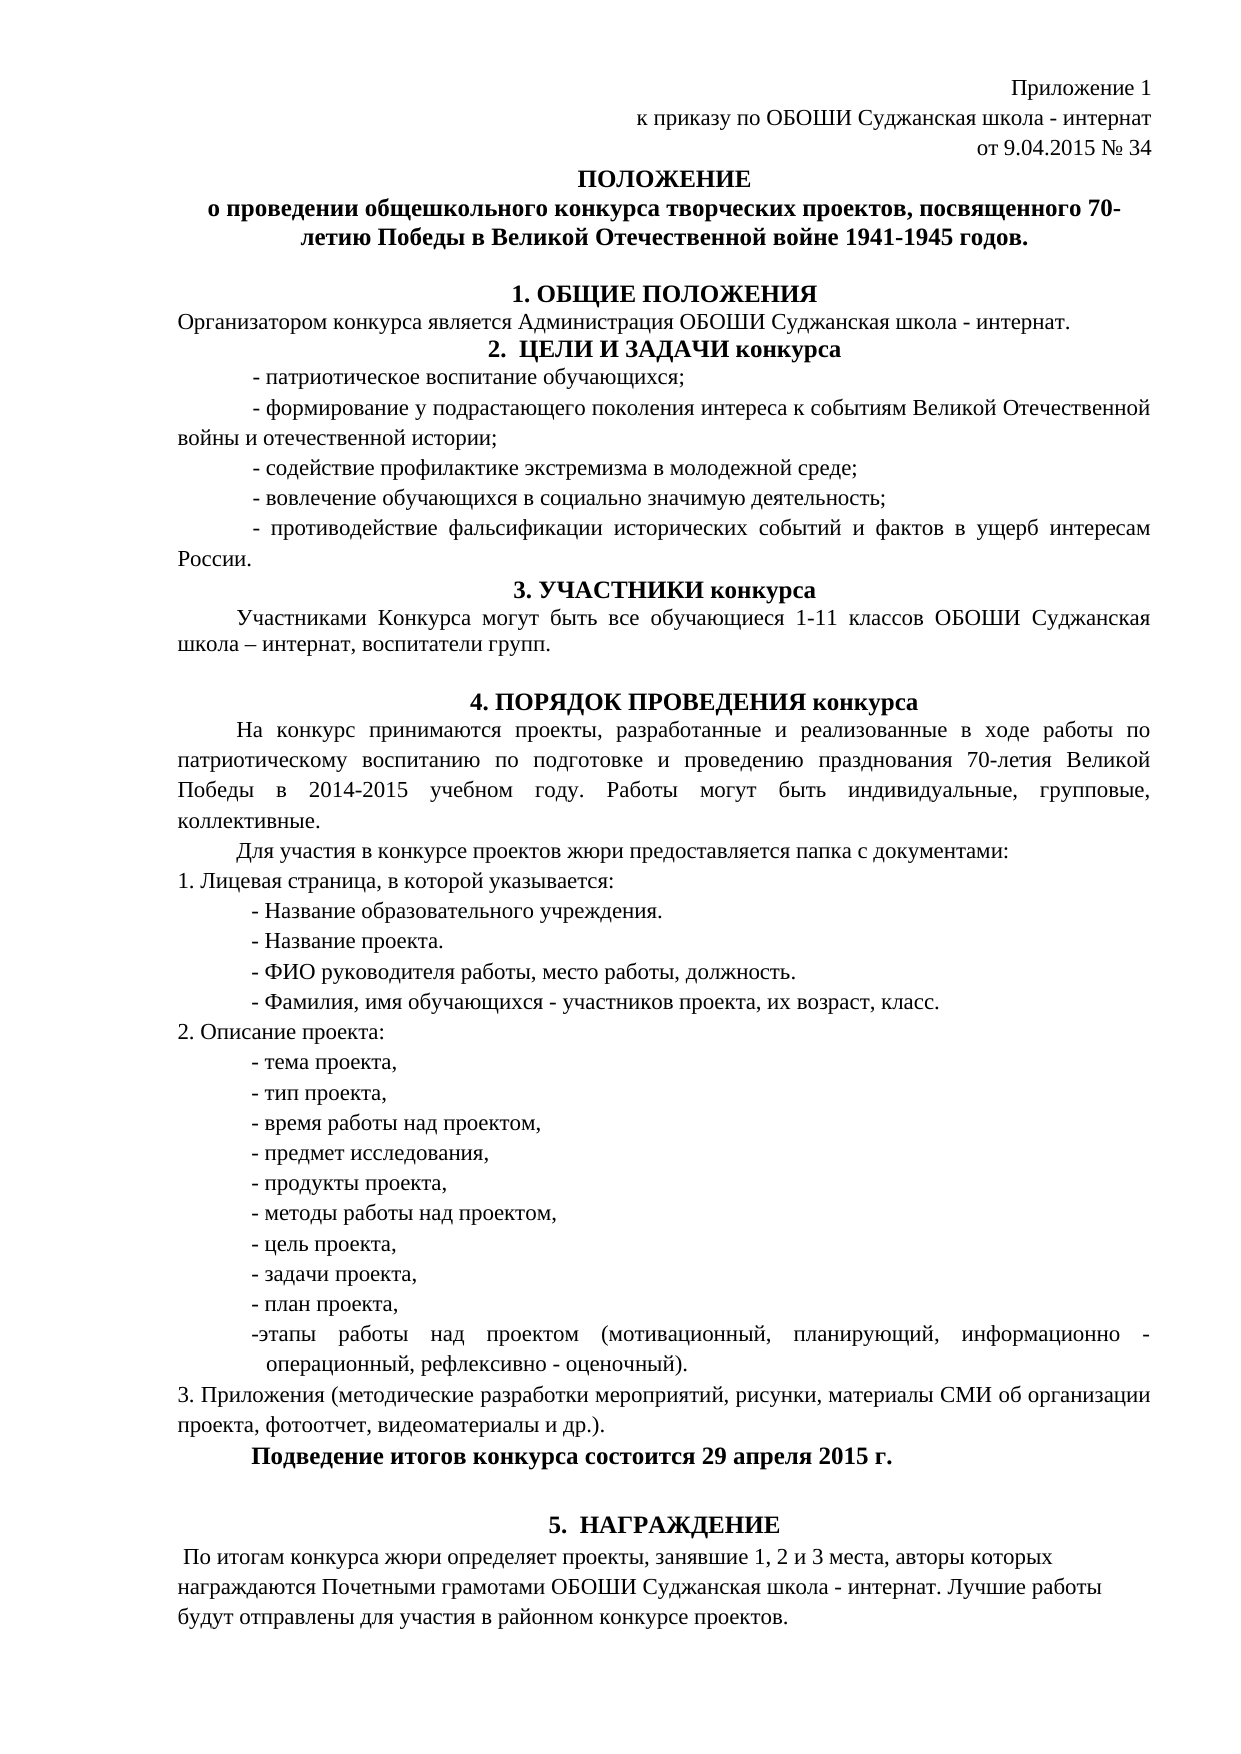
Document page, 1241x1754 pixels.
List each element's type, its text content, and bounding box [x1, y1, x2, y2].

text - методы работы над проектом, [251, 1199, 1152, 1226]
text 5. НАГРАЖДЕНИЕ [177, 1510, 1152, 1539]
text - Фамилия, имя обучающихся - участников проекта, их возраст, класс. [177, 988, 1152, 1014]
text - Название проекта. [177, 928, 1152, 954]
text к приказу по ОБОШИ Суджанская школа - интернат [177, 104, 1152, 130]
text - время работы над проектом, [251, 1109, 1152, 1135]
text 1. Лицевая страница, в которой указывается: [177, 867, 1152, 893]
text - тип проекта, [251, 1079, 1152, 1105]
text - ФИО руководителя работы, место работы, должность. [177, 958, 1152, 984]
text 2. ЦЕЛИ И ЗАДАЧИ конкурса [177, 334, 1152, 363]
text - формирование у подрастающего поколения интереса к событиям Великой Отечественной войны и отечественной истории; [177, 393, 1152, 450]
text 2. Описание проекта: [177, 1018, 1152, 1044]
text - предмет исследования, [251, 1139, 1152, 1165]
text 3. Приложения (методические разработки мероприятий, рисунки, материалы СМИ об организации проекта, фотоотчет, видеоматериалы и др.). [177, 1381, 1152, 1437]
text - Название образовательного учреждения. [177, 897, 1152, 924]
text - цель проекта, [251, 1230, 1152, 1256]
text - тема проекта, [251, 1048, 1152, 1075]
text Подведение итогов конкурса состоится 29 апреля 2015 г. [177, 1441, 1152, 1470]
text 3. УЧАСТНИКИ конкурса [177, 575, 1152, 603]
text - задачи проекта, [251, 1260, 1152, 1286]
text - вовлечение обучающихся в социально значимую деятельность; [177, 484, 1152, 511]
text Участниками Конкурса могут быть все обучающиеся 1-11 классов ОБОШИ Суджанская школа – интернат, воспитатели групп. [177, 603, 1152, 656]
text -этапы работы над проектом (мотивационный, планирующий, информационно - операционный, рефлексивно - оценочный). [251, 1320, 1152, 1377]
text ПОЛОЖЕНИЕ [177, 164, 1152, 193]
text 1. ОБЩИЕ ПОЛОЖЕНИЯ [177, 279, 1152, 308]
text о проведении общешкольного конкурса творческих проектов, посвященного 70-летию Победы в Великой Отечественной войне 1941-1945 годов. [177, 193, 1152, 251]
text - продукты проекта, [251, 1169, 1152, 1196]
text - патриотическое воспитание обучающихся; [177, 363, 1152, 390]
text Для участия в конкурсе проектов жюри предоставляется папка с документами: [177, 837, 1152, 863]
text от 9.04.2015 № 34 [177, 134, 1152, 161]
text Организатором конкурса является Администрация ОБОШИ Суджанская школа - интернат. [177, 308, 1152, 334]
text - план проекта, [251, 1290, 1152, 1316]
text По итогам конкурса жюри определяет проекты, занявшие 1, 2 и 3 места, авторы которых награждаются Почетными грамотами ОБОШИ Суджанская школа - интернат. Лучшие работы будут отправлены для участия в районном конкурсе проектов. [177, 1543, 1152, 1630]
text - противодействие фальсификации исторических событий и фактов в ущерб интересам России. [177, 514, 1152, 571]
text - содействие профилактике экстремизма в молодежной среде; [177, 454, 1152, 480]
text На конкурс принимаются проекты, разработанные и реализованные в ходе работы по патриотическому воспитанию по подготовке и проведению празднования 70-летия Великой Победы в 2014-2015 учебном году. Работы могут быть индивидуальные, групповые, коллективные. [177, 716, 1152, 833]
text Приложение 1 [177, 74, 1152, 100]
text 4. ПОРЯДОК ПРОВЕДЕНИЯ конкурса [177, 687, 1152, 716]
